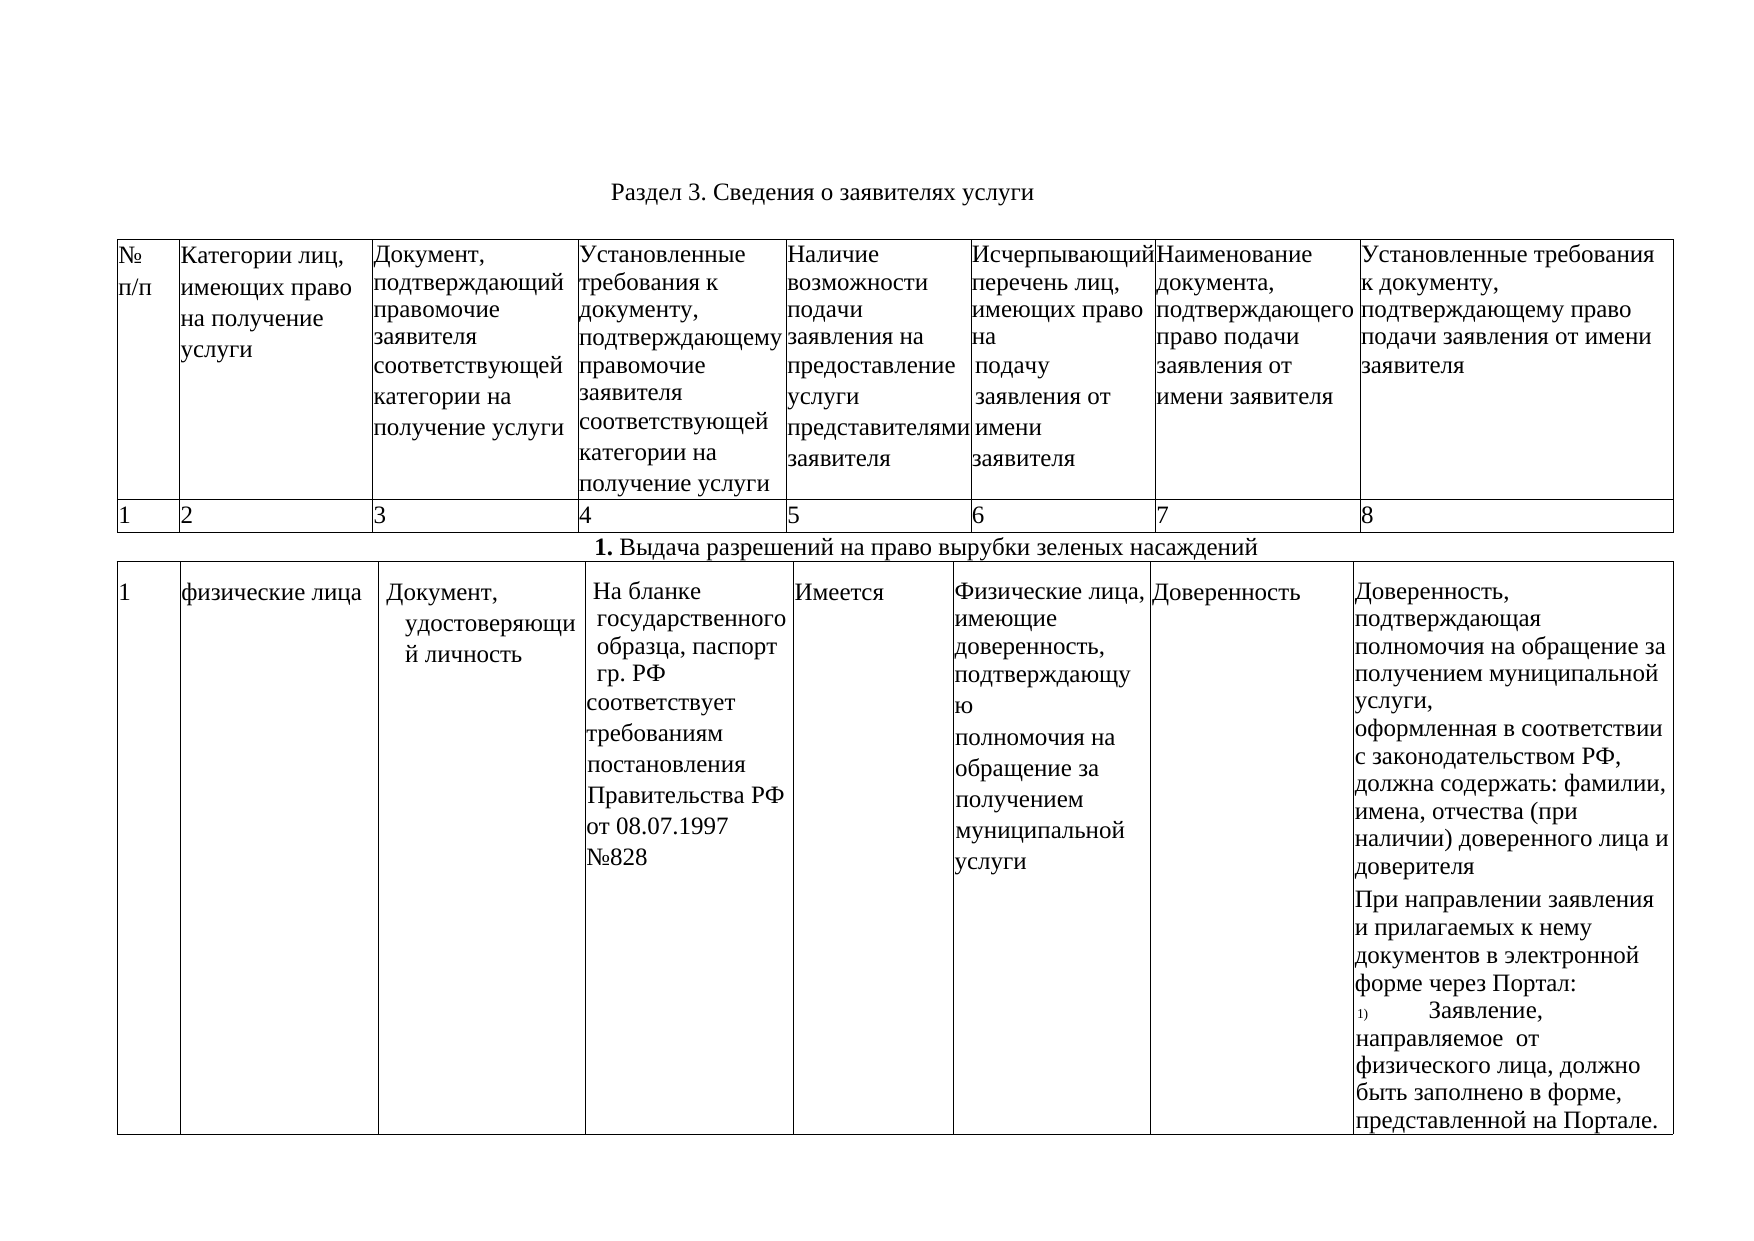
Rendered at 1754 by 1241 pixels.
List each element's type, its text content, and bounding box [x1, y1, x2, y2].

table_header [379, 562, 585, 1133]
table_cell 6 [972, 500, 1155, 532]
table_header Доверенность [1151, 562, 1353, 1133]
table_header Наименование документа, подтверждающего право подачи заявления от имени заявителя [1156, 240, 1360, 499]
table_header Исчерпывающий перечень лиц, имеющих право на подачу заявления от имени заявителя [972, 240, 1155, 499]
table_cell 5 [787, 500, 971, 532]
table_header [954, 562, 1150, 1133]
subtitle Выдача разрешений на право вырубки зеленых насаждений [216, 533, 1636, 561]
table_cell 8 [1361, 500, 1673, 532]
table_header 1 [118, 562, 180, 1133]
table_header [1354, 562, 1673, 1133]
table_header Установленные требования к документу, подтверждающему правомочие заявителя соответствующей категории на получение услуги [579, 240, 786, 499]
table_header Установленные требования к документу, подтверждающему право подачи заявления от имени заявителя [1361, 240, 1673, 499]
table_cell 3 [373, 500, 578, 532]
table_cell 7 [1156, 500, 1360, 532]
table_header Категории лиц, имеющих право на получение услуги [180, 240, 372, 499]
table_header физические лица [181, 562, 378, 1133]
table_cell 4 [579, 500, 786, 532]
table_cell 2 [180, 500, 372, 532]
table_header Документ, подтверждающий правомочие заявителя соответствующей категории на получение услуги [373, 240, 578, 499]
table_cell 1 [118, 500, 179, 532]
table_header № п/п [118, 240, 179, 499]
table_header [586, 562, 793, 1133]
table_header Имеется [794, 562, 953, 1133]
table_header Наличие возможности подачи заявления на предоставление услуги представителями заявителя [787, 240, 971, 499]
text Раздел 3. Сведения о заявителях услуги [611, 177, 1636, 206]
